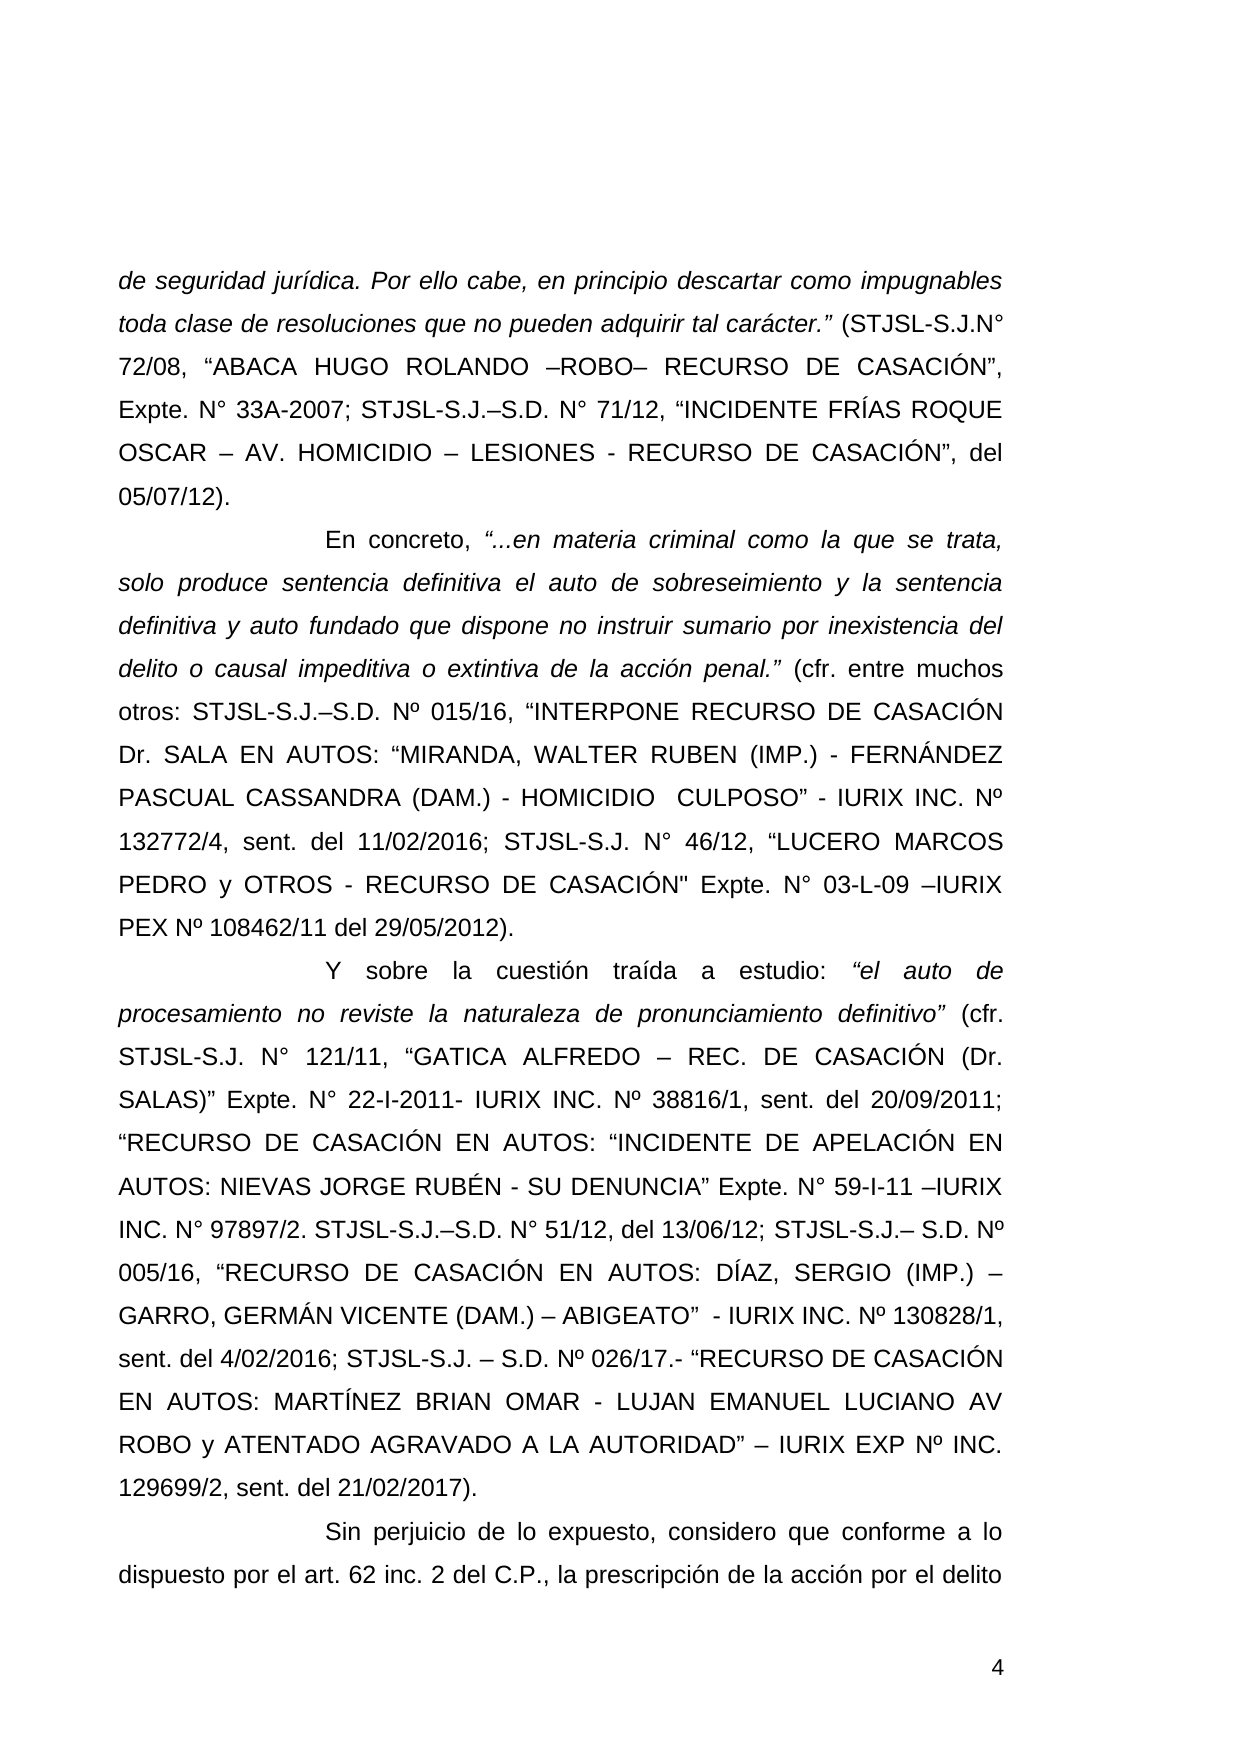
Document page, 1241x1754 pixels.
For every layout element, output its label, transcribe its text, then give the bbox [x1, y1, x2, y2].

text En concreto, “...en materia criminal como la que se trata, solo produce sentencia definitiva el auto de sobreseimiento y la sentencia definitiva y auto fundado que dispone no instruir sumario por inexistencia del delito o causal impeditiva o extintiva de la acción penal.” (cfr. entre muchos otros: STJSL-S.J.–S.D. Nº 015/16, “INTERPONE RECURSO DE CASACIÓN Dr. SALA EN AUTOS: “MIRANDA, WALTER RUBEN (IMP.) - FERNÁNDEZ PASCUAL CASSANDRA (DAM.) - HOMICIDIO CULPOSO” - IURIX INC. Nº 132772/4, sent. del 11/02/2016; STJSL-S.J. N° 46/12, “LUCERO MARCOS PEDRO y OTROS - RECURSO DE CASACIÓN" Expte. N° 03-L-09 –IURIX PEX Nº 108462/11 del 29/05/2012). [118, 524, 1004, 941]
text Y sobre la cuestión traída a estudio: “el auto de procesamiento no reviste la naturaleza de pronunciamiento definitivo” (cfr. STJSL-S.J. N° 121/11, “GATICA ALFREDO – REC. DE CASACIÓN (Dr. SALAS)” Expte. N° 22-I-2011- IURIX INC. Nº 38816/1, sent. del 20/09/2011; “RECURSO DE CASACIÓN EN AUTOS: “INCIDENTE DE APELACIÓN EN AUTOS: NIEVAS JORGE RUBÉN - SU DENUNCIA” Expte. N° 59-I-11 –IURIX INC. N° 97897/2. STJSL-S.J.–S.D. N° 51/12, del 13/06/12; STJSL-S.J.– S.D. Nº 005/16, “RECURSO DE CASACIÓN EN AUTOS: DÍAZ, SERGIO (IMP.) – GARRO, GERMÁN VICENTE (DAM.) – ABIGEATO” - IURIX INC. Nº 130828/1, sent. del 4/02/2016; STJSL-S.J. – S.D. Nº 026/17.- “RECURSO DE CASACIÓN EN AUTOS: MARTÍNEZ BRIAN OMAR - LUJAN EMANUEL LUCIANO AV ROBO y ATENTADO AGRAVADO A LA AUTORIDAD” – IURIX EXP Nº INC. 129699/2, sent. del 21/02/2017). [118, 956, 1004, 1502]
